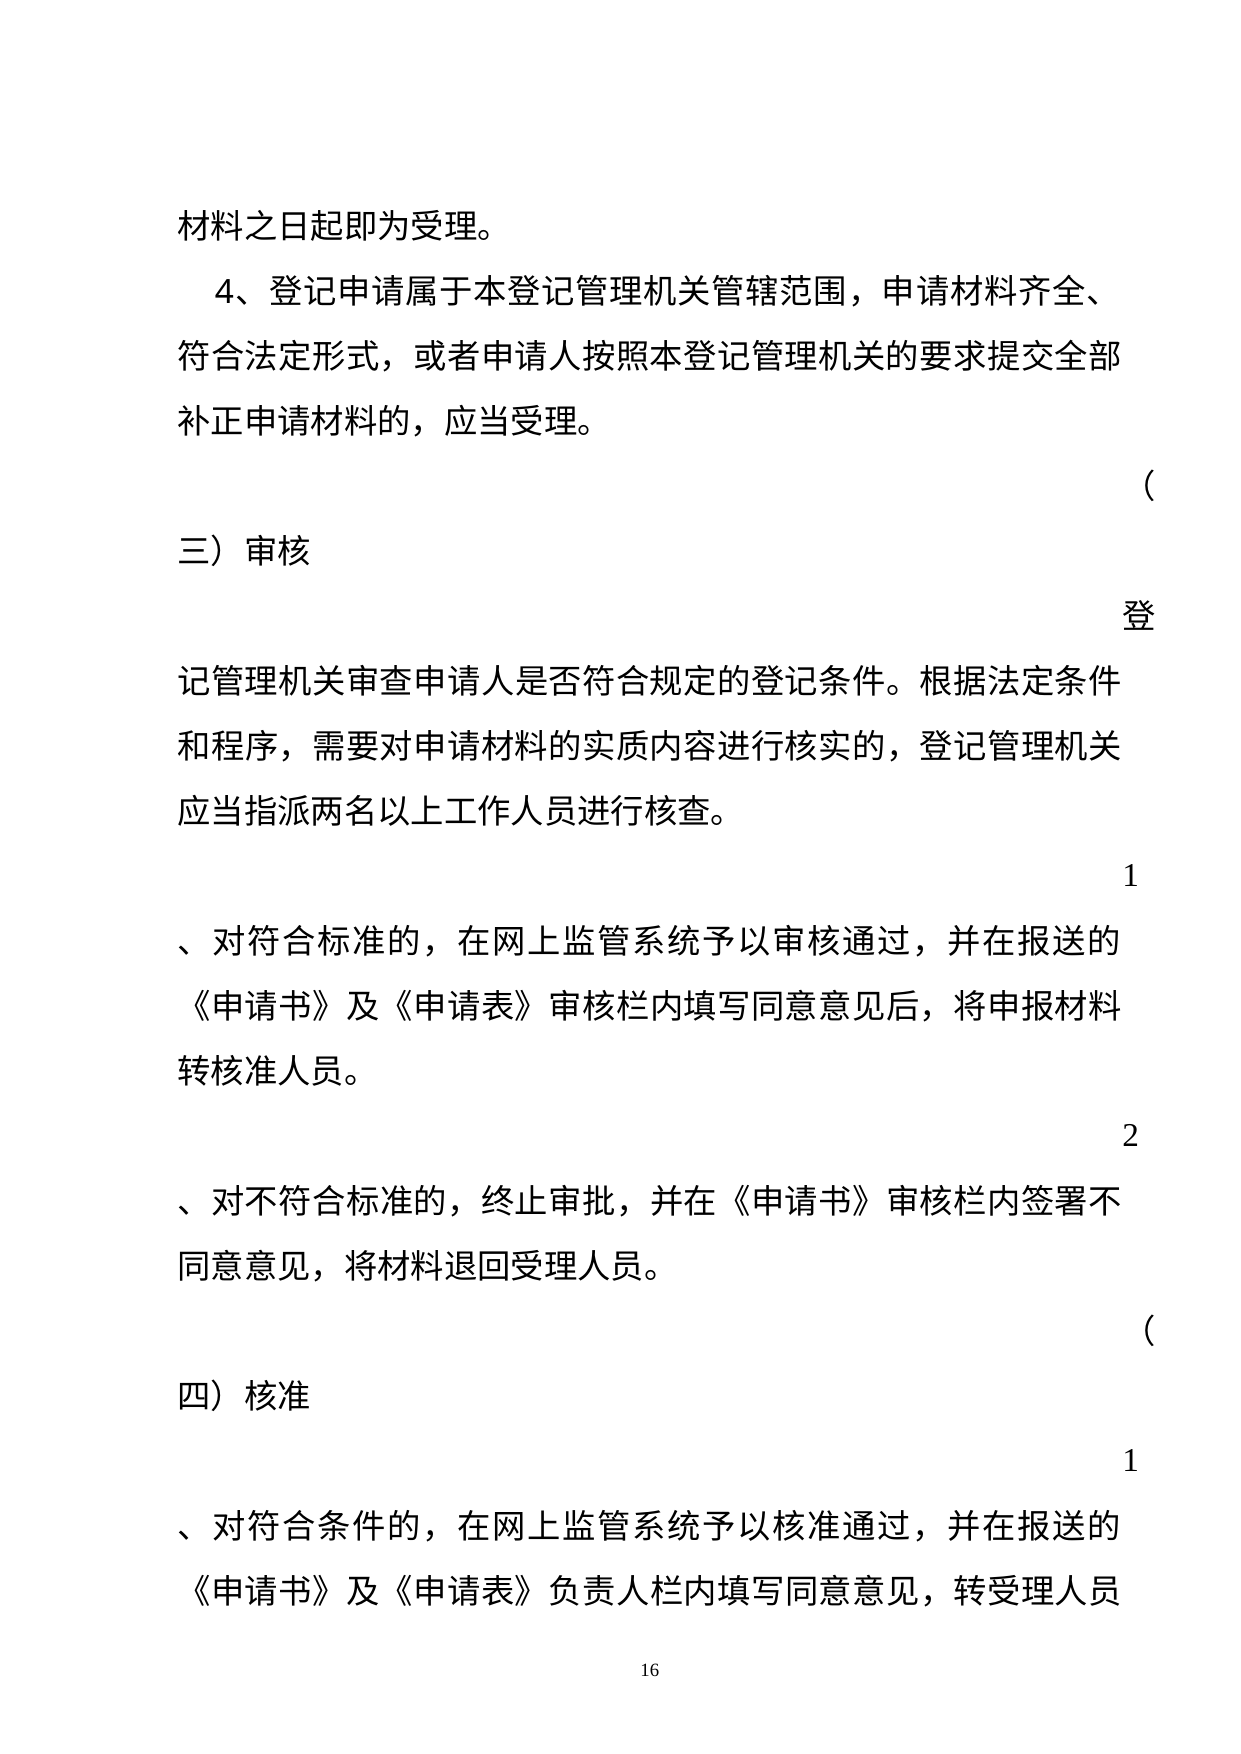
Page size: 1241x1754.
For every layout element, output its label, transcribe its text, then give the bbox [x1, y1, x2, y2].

text （四）核准 [177, 1296, 1122, 1426]
text 登记管理机关审查申请人是否符合规定的登记条件。根据法定条件和程序，需要对申请材料的实质内容进行核实的，登记管理机关应当指派两名以上工作人员进行核查。 [177, 581, 1122, 841]
text 2、对不符合标准的，终止审批，并在《申请书》审核栏内签署不同意意见，将材料退回受理人员。 [177, 1101, 1122, 1296]
text （三）审核 [177, 451, 1122, 581]
text 4、登记申请属于本登记管理机关管辖范围，申请材料齐全、符合法定形式，或者申请人按照本登记管理机关的要求提交全部补正申请材料的，应当受理。 [177, 256, 1122, 451]
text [177, 191, 1122, 256]
text 1、对符合标准的，在网上监管系统予以审核通过，并在报送的《申请书》及《申请表》审核栏内填写同意意见后，将申报材料转核准人员。 [177, 841, 1122, 1101]
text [177, 1426, 1122, 1621]
